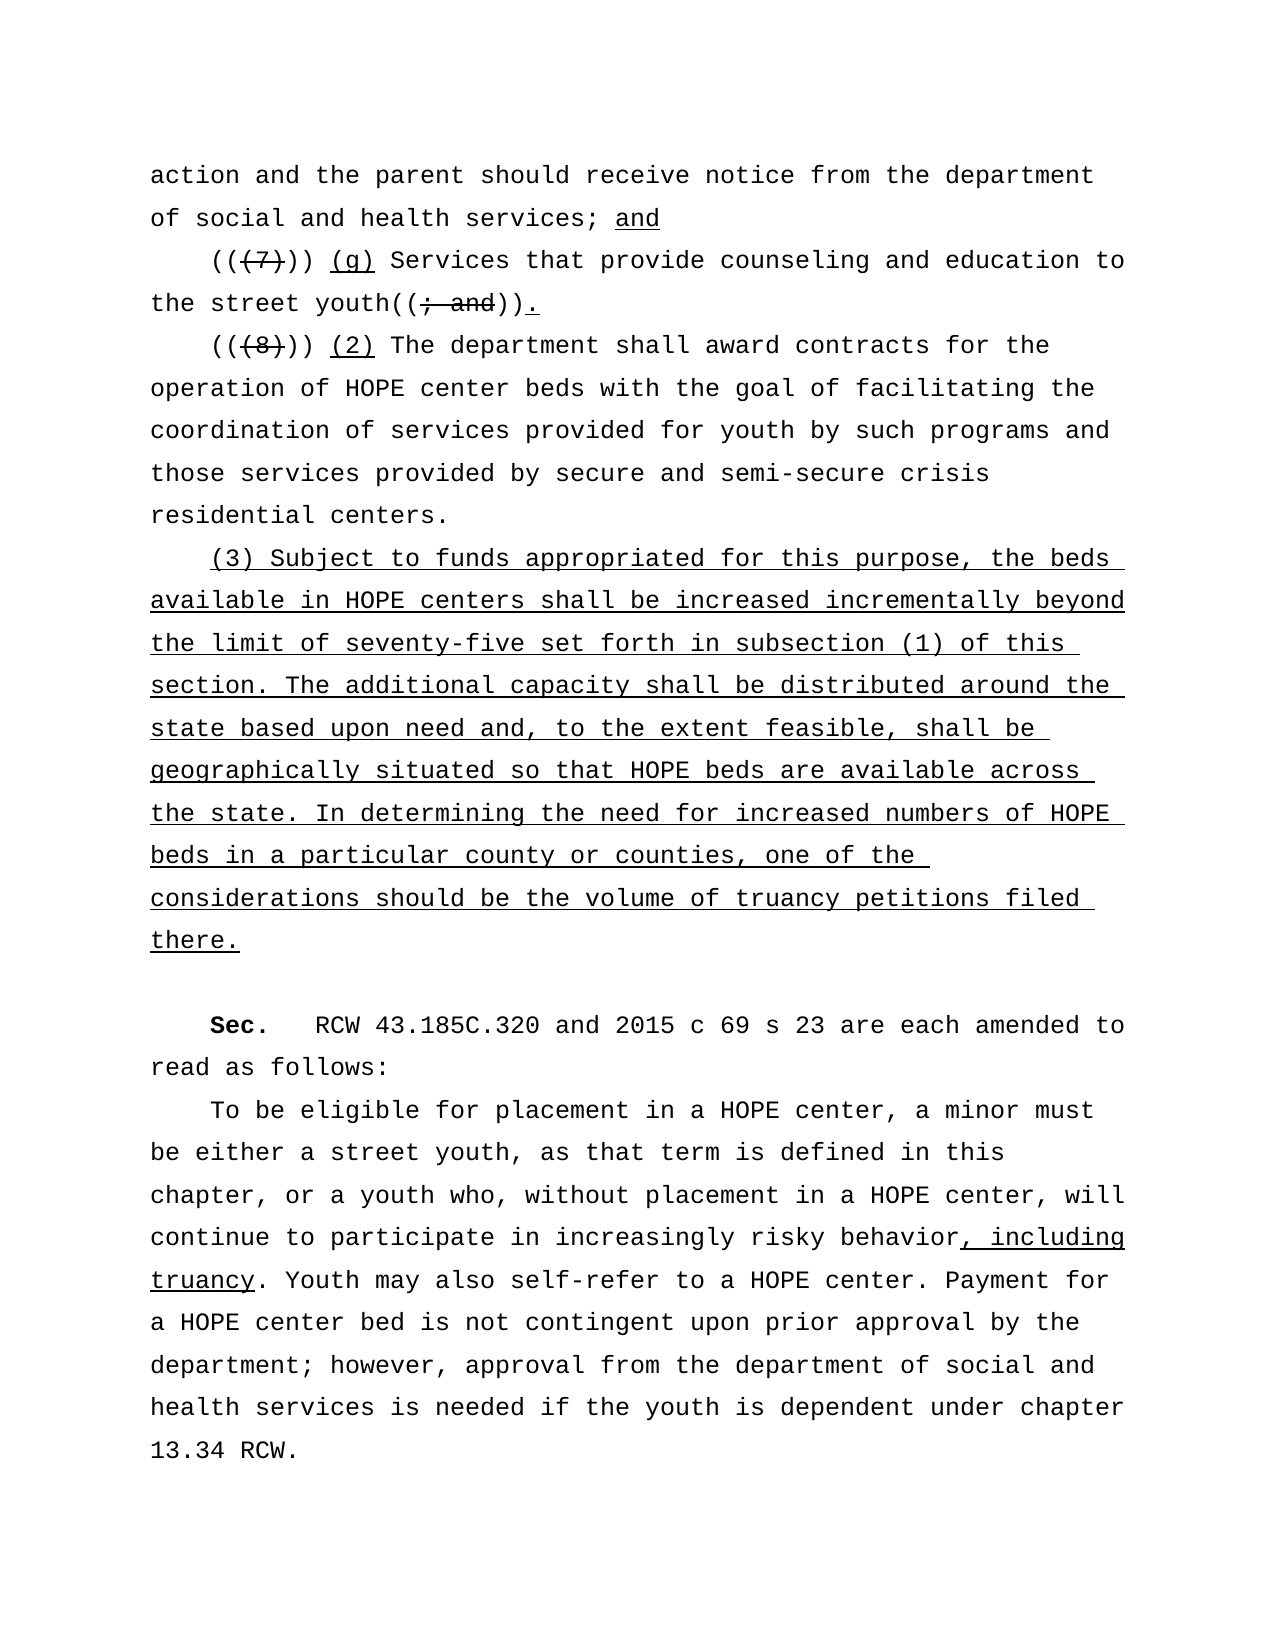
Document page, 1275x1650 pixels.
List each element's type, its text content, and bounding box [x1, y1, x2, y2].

text (((8))) (2) The department shall award contracts for the operation of HOPE center beds with the goal of facilitating the coordination of services provided for youth by such programs and those services provided by secure and semi-secure crisis residential centers. [150, 320, 1125, 532]
text (3) Subject to funds appropriated for this purpose, the beds available in HOPE centers shall be increased incrementally beyond the limit of seventy-five set forth in subsection (1) of this section. The additional capacity shall be distributed around the state based upon need and, to the extent feasible, shall be geographically situated so that HOPE beds are available across the state. In determining the need for increased numbers of HOPE beds in a particular county or counties, one of the considerations should be the volume of truancy petitions filed there. [150, 698, 1125, 824]
text To be eligible for placement in a HOPE center, a minor must be either a street youth, as that term is defined in this chapter, or a youth who, without placement in a HOPE center, will continue to participate in increasingly risky behavior, including truancy. Youth may also self-refer to a HOPE center. Payment for a HOPE center bed is not contingent upon prior approval by the department; however, approval from the department of social and health services is needed if the youth is dependent under chapter 13.34 RCW. [150, 1084, 1125, 1467]
text (3) Subject to funds appropriated for this purpose, the beds available in HOPE centers shall be increased incrementally beyond the limit of seventy-five set forth in subsection (1) of this section. The additional capacity shall be distributed around the state based upon need and, to the extent feasible, shall be geographically situated so that HOPE beds are available across the state. In determining the need for increased numbers of HOPE beds in a particular county or counties, one of the considerations should be the volume of truancy petitions filed there. [150, 613, 1125, 696]
text (((7))) (g) Services that provide counseling and education to the street youth((; and)). [150, 235, 1125, 320]
text (3) Subject to funds appropriated for this purpose, the beds available in HOPE centers shall be increased incrementally beyond the limit of seventy-five set forth in subsection (1) of this section. The additional capacity shall be distributed around the state based upon need and, to the extent feasible, shall be geographically situated so that HOPE beds are available across the state. In determining the need for increased numbers of HOPE beds in a particular county or counties, one of the considerations should be the volume of truancy petitions filed there. [150, 825, 1125, 957]
text Sec. RCW 43.185C.320 and 2015 c 69 s 23 are each amended to read as follows: [150, 999, 1125, 1084]
text (3) Subject to funds appropriated for this purpose, the beds available in HOPE centers shall be increased incrementally beyond the limit of seventy-five set forth in subsection (1) of this section. The additional capacity shall be distributed around the state based upon need and, to the extent feasible, shall be geographically situated so that HOPE beds are available across the state. In determining the need for increased numbers of HOPE beds in a particular county or counties, one of the considerations should be the volume of truancy petitions filed there. [150, 532, 1125, 611]
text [150, 150, 1125, 235]
